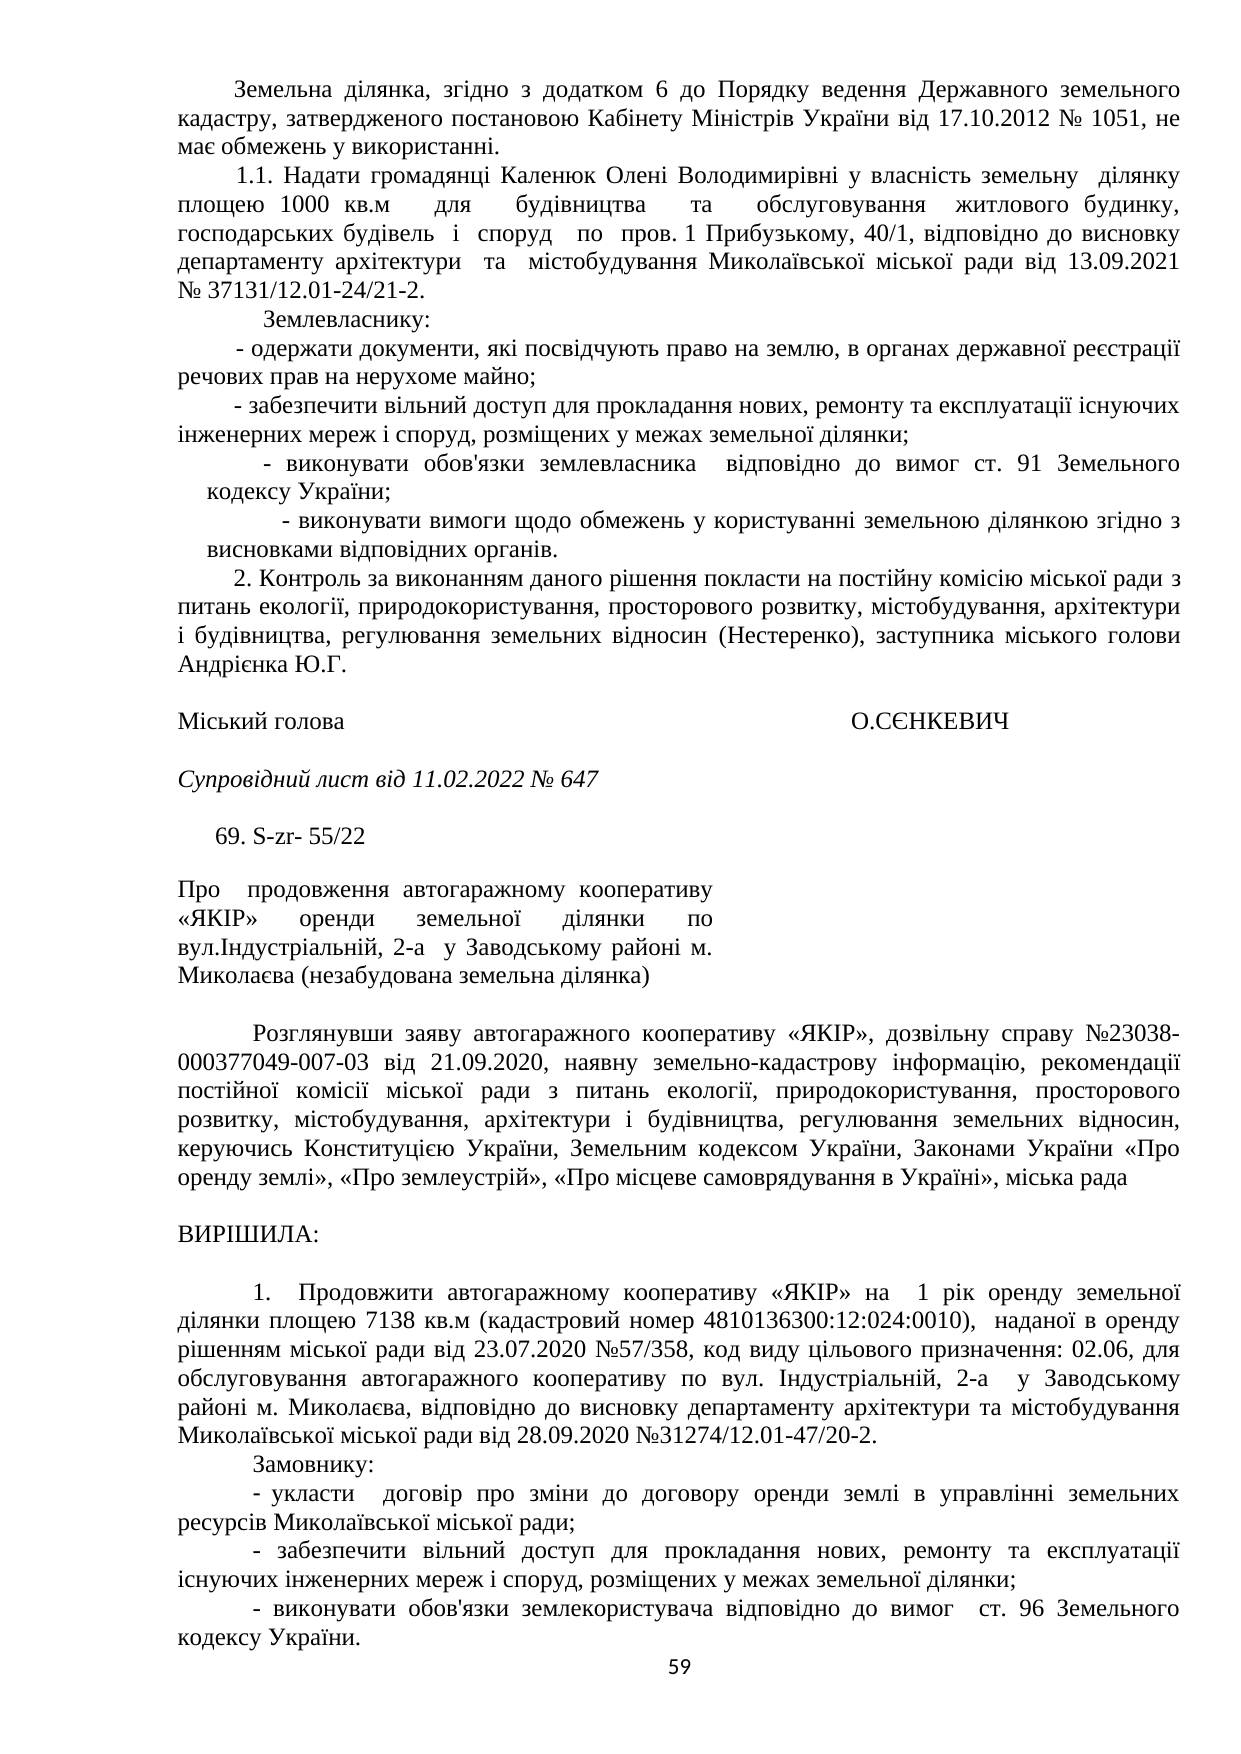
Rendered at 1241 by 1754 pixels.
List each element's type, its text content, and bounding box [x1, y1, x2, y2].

text 1.1. Надати громадянці Каленюк Олені Володимирівні у власність земельну ділянку площею 1000 кв.м для будівництва та обслуговування житлового будинку, господарських будівель і споруд по пров. 1 Прибузькому, 40/1, відповідно до висновку департаменту архітектури та містобудування Миколаївської міської ради від 13.09.2021 № 37131/12.01-24/21-2. [177, 160, 1181, 304]
text Міський голова О.СЄНКЕВИЧ [177, 706, 1181, 735]
text - одержати документи, які посвідчують право на землю, в органах державної реєстрації речових прав на нерухоме майно; [177, 333, 1181, 390]
text Замовнику: [177, 1449, 1181, 1478]
text - забезпечити вільний доступ для прокладання нових, ремонту та експлуатації існуючих інженерних мереж і споруд, розміщених у межах земельної ділянки; [177, 390, 1181, 448]
subtitle S-zr- 55/22 [215, 821, 1181, 850]
text - виконувати обов'язки землекористувача відповідно до вимог ст. 96 Земельного кодексу України. [177, 1593, 1181, 1651]
text ВИРІШИЛА: [177, 1219, 1181, 1248]
text Землевласнику: [207, 304, 1181, 333]
list укласти договір про зміни до договору оренди землі в управлінні земельних ресурсів Миколаївської міської ради; [177, 1478, 1181, 1536]
text 2. Контроль за виконанням даного рішення покласти на постійну комісію міської ради з питань екології, природокористування, просторового розвитку, містобудування, архітектури і будівництва, регулювання земельних відносин (Нестеренко), заступника міського голови Андрієнка Ю.Г. [177, 563, 1181, 678]
text - виконувати вимоги щодо обмежень у користуванні земельною ділянкою згідно з висновками відповідних органів. [207, 505, 1181, 563]
text - забезпечити вільний доступ для прокладання нових, ремонту та експлуатації існуючих інженерних мереж і споруд, розміщених у межах земельної ділянки; [177, 1536, 1181, 1593]
text Земельна ділянка, згідно з додатком 6 до Порядку ведення Державного земельного кадастру, затвердженого постановою Кабінету Міністрів України від 17.10.2012 № 1051, не має обмежень у використанні. [177, 74, 1181, 160]
text Супровідний лист від 11.02.2022 № 647 [177, 764, 1181, 793]
text 1. Продовжити автогаражному кооперативу «ЯКІР» на 1 рік оренду земельної ділянки площею 7138 кв.м (кадастровий номер 4810136300:12:024:0010), наданої в оренду рішенням міської ради від 23.07.2020 №57/358, код виду цільового призначення: 02.06, для обслуговування автогаражного кооперативу по вул. Індустріальній, 2-а у Заводському районі м. Миколаєва, відповідно до висновку департаменту архітектури та містобудування Миколаївської міської ради від 28.09.2020 №31274/12.01-47/20-2. [177, 1277, 1181, 1449]
text Розглянувши заяву автогаражного кооперативу «ЯКІР», дозвільну справу №23038-000377049-007-03 від 21.09.2020, наявну земельно-кадастрову інформацію, рекомендації постійної комісії міської ради з питань екології, природокористування, просторового розвитку, містобудування, архітектури і будівництва, регулювання земельних відносин, керуючись Конституцією України, Земельним кодексом України, Законами України «Про оренду землі», «Про землеустрій», «Про місцеве самоврядування в Україні», міська рада [177, 1018, 1181, 1190]
text - виконувати обов'язки землевласника відповідно до вимог ст. 91 Земельного кодексу України; [207, 448, 1181, 505]
text Про продовження автогаражному кооперативу «ЯКІР» оренди земельної ділянки по вул.Індустріальній, 2-а у Заводському районі м. Миколаєва (незабудована земельна ділянка) [177, 874, 713, 989]
